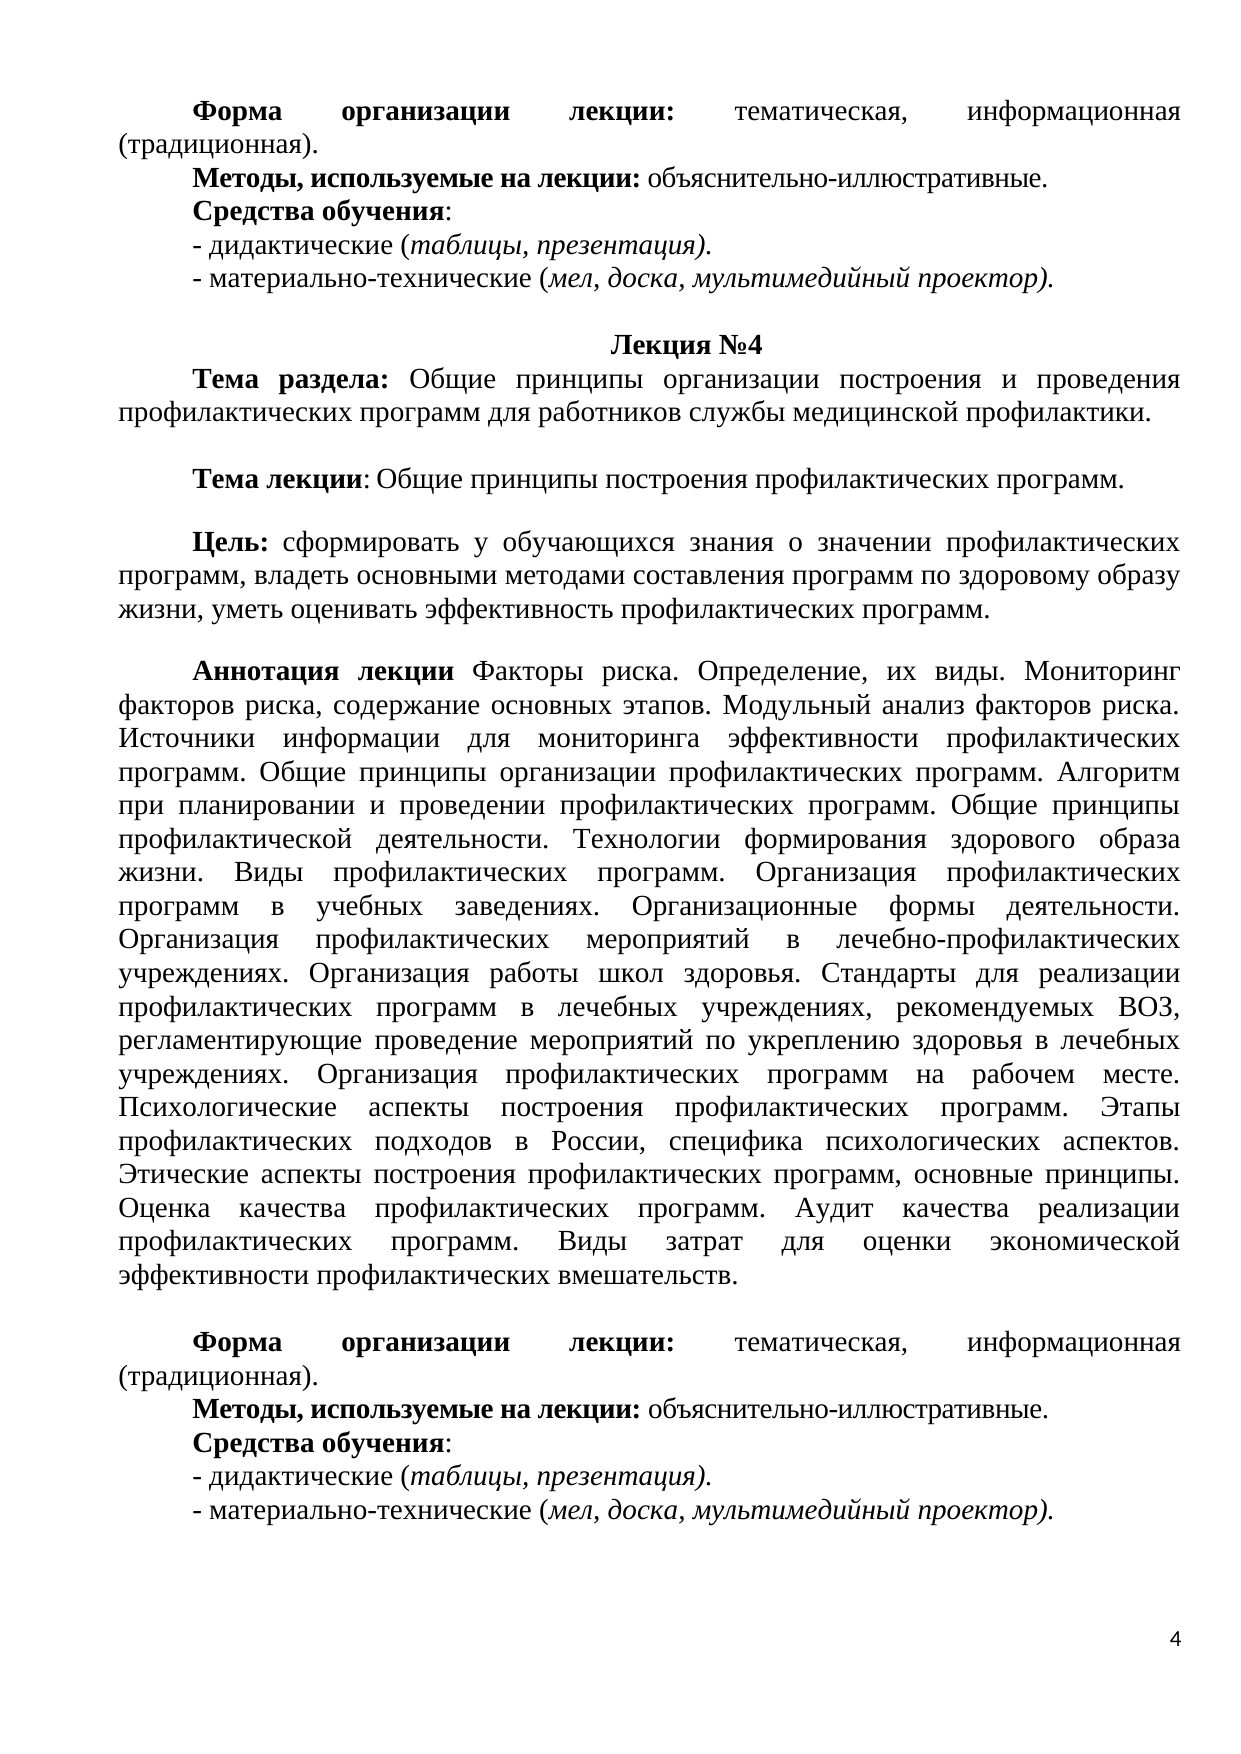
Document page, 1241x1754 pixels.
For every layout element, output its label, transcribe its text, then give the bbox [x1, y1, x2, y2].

text Цель: сформировать у обучающихся знания о значении профилактических программ, владеть основными методами составления программ по здоровому образу жизни, уметь оценивать эффективность профилактических программ. [118, 524, 1181, 624]
text Средства обучения: [118, 1425, 1181, 1458]
text Аннотация лекции Факторы риска. Определение, их виды. Мониторинг факторов риска, содержание основных этапов. Модульный анализ факторов риска. Источники информации для мониторинга эффективности профилактических программ. Общие принципы организации профилактических программ. Алгоритм при планировании и проведении профилактических программ. Общие принципы профилактической деятельности. Технологии формирования здорового образа жизни. Виды профилактических программ. Организация профилактических программ в учебных заведениях. Организационные формы деятельности. Организация профилактических мероприятий в лечебно-профилактических учреждениях. Организация работы школ здоровья. Стандарты для реализации профилактических программ в лечебных учреждениях, рекомендуемых ВОЗ, регламентирующие проведение мероприятий по укреплению здоровья в лечебных учреждениях. Организация профилактических программ на рабочем месте. Психологические аспекты построения профилактических программ. Этапы профилактических подходов в России, специфика психологических аспектов. Этические аспекты построения профилактических программ, основные принципы. Оценка качества профилактических программ. Аудит качества реализации профилактических программ. Виды затрат для оценки экономической эффективности профилактических вмешательств. [118, 653, 1181, 1291]
text Лекция №4 [118, 327, 1181, 361]
text Тема раздела: Общие принципы организации построения и проведения профилактических программ для работников службы медицинской профилактики. [118, 361, 1181, 428]
text - дидактические (таблицы, презентация). [118, 1458, 1181, 1492]
text Форма организации лекции: тематическая, информационная (традиционная). [118, 93, 1181, 160]
text Методы, используемые на лекции: объяснительно-иллюстративные. [118, 1391, 1181, 1425]
text - материально-технические (мел, доска, мультимедийный проектор). [118, 1492, 1181, 1525]
text - дидактические (таблицы, презентация). [118, 227, 1181, 260]
text Средства обучения: [118, 193, 1181, 227]
text Методы, используемые на лекции: объяснительно-иллюстративные. [118, 160, 1181, 193]
text - материально-технические (мел, доска, мультимедийный проектор). [118, 260, 1181, 294]
text Форма организации лекции: тематическая, информационная (традиционная). [118, 1324, 1181, 1391]
text Тема лекции: Общие принципы построения профилактических программ. [118, 462, 1181, 495]
